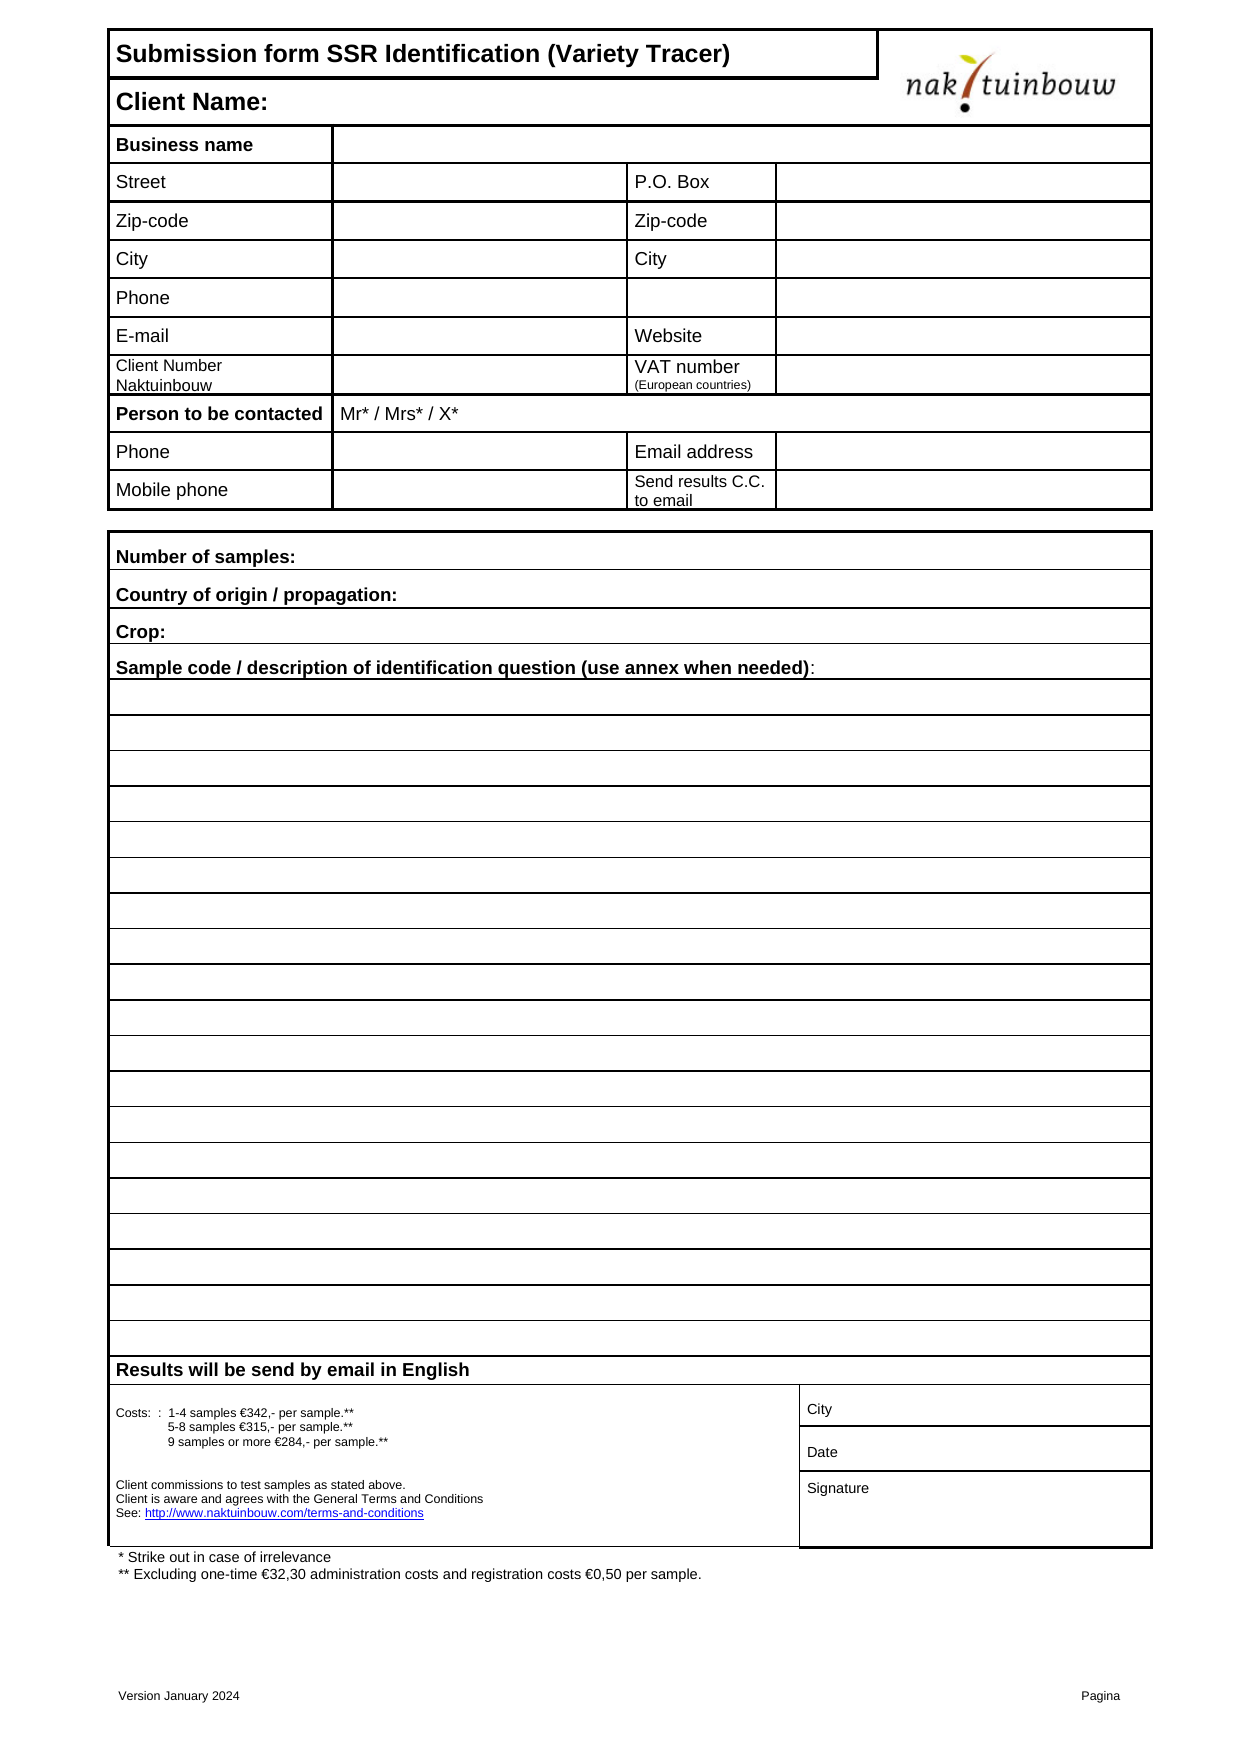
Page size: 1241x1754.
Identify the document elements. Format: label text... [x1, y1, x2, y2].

table_cell [110, 965, 1150, 999]
table_cell Business name [110, 127, 331, 162]
table_cell City [628, 241, 775, 277]
table_cell Date [800, 1427, 1150, 1470]
table_cell [110, 929, 1150, 963]
table_cell [334, 203, 626, 239]
table_cell Send results C.C. to email [628, 471, 775, 508]
table_cell [334, 318, 626, 354]
table_cell Country of origin / propagation: [110, 570, 1150, 607]
table_cell [110, 787, 1150, 821]
table_cell [777, 203, 1150, 239]
table_cell [777, 279, 1150, 316]
table_cell Client Number Naktuinbouw [110, 356, 331, 392]
table_header Submission form SSR Identification (Variety Tracer) [110, 31, 876, 76]
table_cell [110, 1286, 1150, 1319]
table_cell [334, 471, 626, 508]
table_cell VAT number (European countries) [628, 356, 775, 392]
table_cell [110, 1072, 1150, 1106]
text ** Excluding one-time €32,30 administration costs and registration costs €0,50 per sample. [118, 1566, 1122, 1582]
table_cell Mobile phone [110, 471, 331, 508]
table_cell [777, 318, 1150, 354]
picture [891, 37, 1138, 118]
table_cell [777, 241, 1150, 277]
table_cell [110, 1179, 1150, 1213]
table_cell [777, 471, 1150, 508]
table_cell [110, 1214, 1150, 1248]
table_cell Zip-code [628, 203, 775, 239]
table_cell City [800, 1385, 1150, 1425]
table_cell [110, 1001, 1150, 1034]
table_cell Sample code / description of identification question (use annex when needed): [110, 644, 1150, 678]
table_cell [110, 1321, 1150, 1355]
table_header [877, 31, 1150, 123]
table_cell Crop: [110, 609, 1150, 643]
table_cell P.O. Box [628, 164, 775, 200]
table_cell [777, 356, 1150, 392]
table_cell [110, 1143, 1150, 1177]
table_cell Street [110, 164, 331, 200]
table_cell [777, 164, 1150, 200]
table_cell [334, 241, 626, 277]
table_cell [110, 680, 1150, 714]
table_cell [110, 716, 1150, 749]
table_cell Phone [110, 279, 331, 316]
table_cell Results will be send by email in English [110, 1357, 1150, 1383]
table_cell [334, 127, 1150, 162]
table_cell [777, 433, 1150, 469]
table_cell Person to be contacted [110, 396, 331, 431]
table_cell [110, 751, 1150, 785]
table_cell [334, 164, 626, 200]
table_cell [334, 279, 626, 316]
table_cell [110, 894, 1150, 928]
table_cell City [110, 241, 331, 277]
table_cell [110, 1250, 1150, 1284]
table_cell E-mail [110, 318, 331, 354]
table_cell [110, 858, 1150, 892]
table_cell [110, 1107, 1150, 1141]
table_cell Mr* / Mrs* / X* [334, 396, 1150, 431]
table_cell [334, 433, 626, 469]
table_cell [110, 822, 1150, 856]
table_header Number of samples: [110, 533, 1150, 568]
table_cell Website [628, 318, 775, 354]
table_cell Signature [800, 1472, 1150, 1546]
table_cell [110, 1036, 1150, 1070]
table_cell Costs: : 1-4 samples €342,- per sample.** 5-8 samples €315,- per sample.** 9 samples or more €284,- per sample.** Client commissions to test samples as stated above. Client is aware and agrees with the General Terms and Conditions See: http://www.naktuinbouw.com/terms-and-conditions [110, 1385, 799, 1546]
table_cell Email address [628, 433, 775, 469]
table_cell Client Name: [110, 80, 877, 123]
text * Strike out in case of irrelevance [118, 1549, 1122, 1566]
table_cell Zip-code [110, 203, 331, 239]
table_cell Phone [110, 433, 331, 469]
table_cell [334, 356, 626, 392]
table_cell [628, 279, 775, 316]
